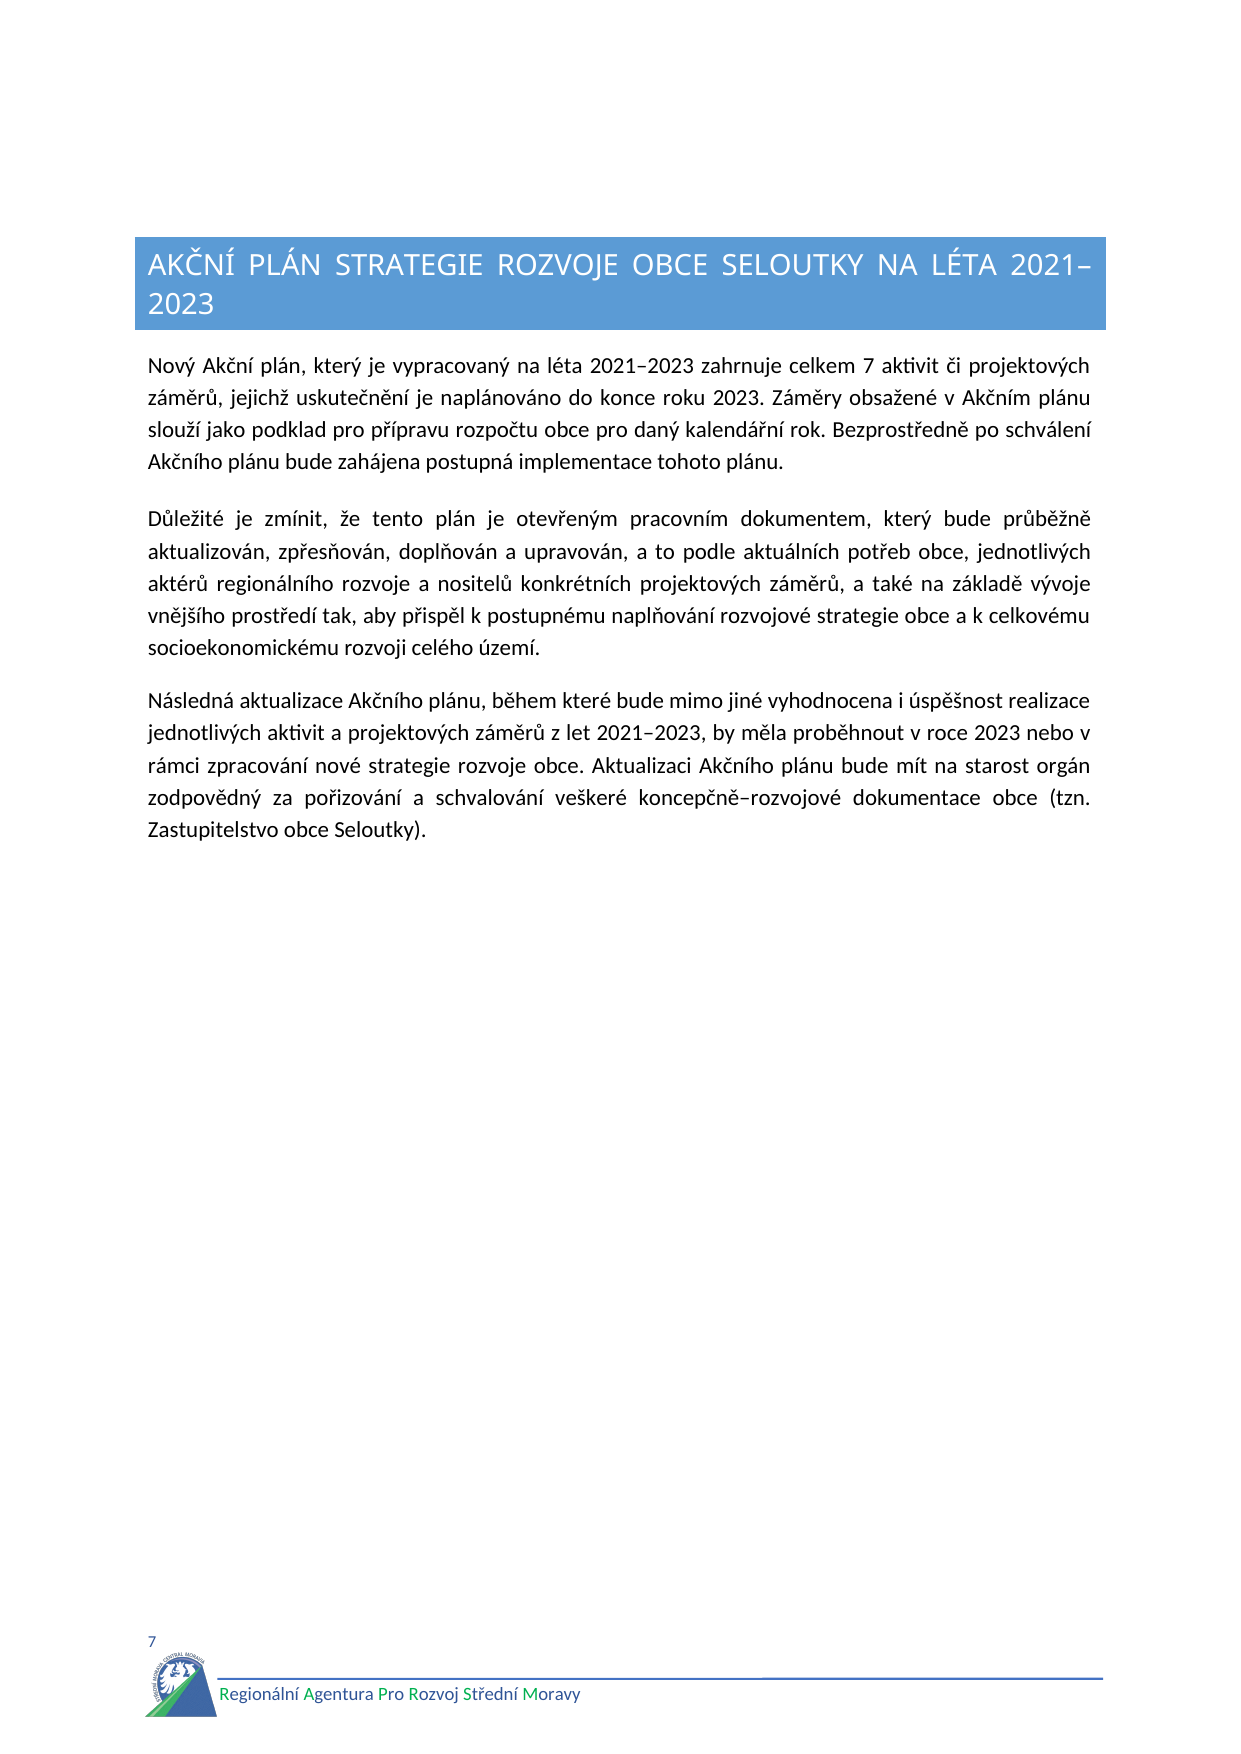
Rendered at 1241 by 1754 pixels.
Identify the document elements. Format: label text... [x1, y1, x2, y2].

picture [144, 1651, 218, 1717]
text Důležité je zmínit, že tento plán je otevřeným pracovním dokumentem, který bude průběžně aktualizován, zpřesňován, doplňován a upravován, a to podle aktuálních potřeb obce, jednotlivých aktérů regionálního rozvoje a nositelů konkrétních projektových záměrů, a také na základě vývoje vnějšího prostředí tak, aby přispěl k postupnému naplňování rozvojové strategie obce a k celkovému socioekonomickému rozvoji celého území. [148, 504, 1092, 661]
text Následná aktualizace Akčního plánu, během které bude mimo jiné vyhodnocena i úspěšnost realizace jednotlivých aktivit a projektových záměrů z let 2021–2023, by měla proběhnout v roce 2023 nebo v rámci zpracování nové strategie rozvoje obce. Aktualizaci Akčního plánu bude mít na starost orgán zodpovědný za pořizování a schvalování veškeré koncepčně–rozvojové dokumentace obce (tzn. Zastupitelstvo obce Seloutky). [148, 686, 1092, 843]
subtitle AKČNÍ PLÁN STRATEGIE ROZVOJE OBCE SELOUTKY NA LÉTA 2021–2023 [140, 242, 1101, 325]
text Nový Akční plán, který je vypracovaný na léta 2021–2023 zahrnuje celkem 7 aktivit či projektových záměrů, jejichž uskutečnění je naplánováno do konce roku 2023. Záměry obsažené v Akčním plánu slouží jako podklad pro přípravu rozpočtu obce pro daný kalendářní rok. Bezprostředně po schválení Akčního plánu bude zahájena postupná implementace tohoto plánu. [148, 351, 1092, 475]
